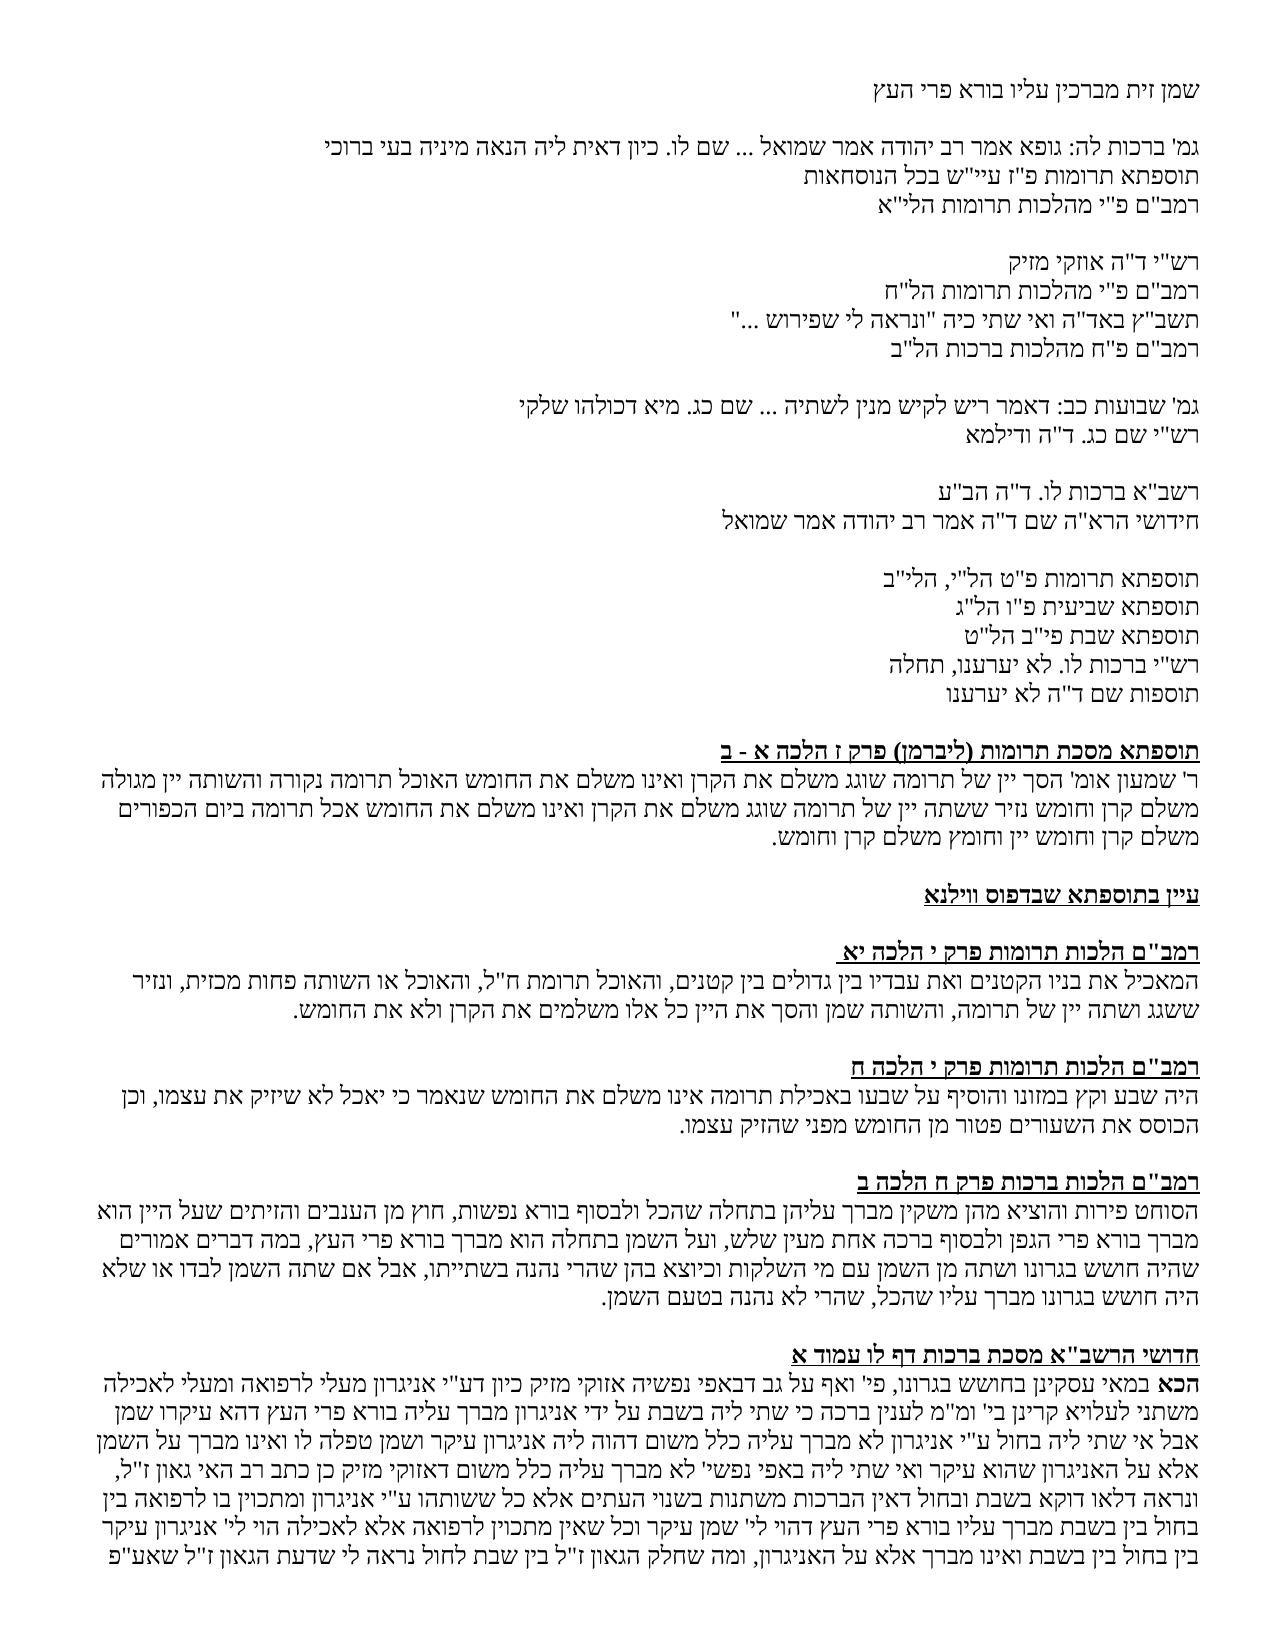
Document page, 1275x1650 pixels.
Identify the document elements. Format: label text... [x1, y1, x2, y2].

text ר' שמעון אומ' הסך יין של תרומה שוגג משלם את הקרן ואינו משלם את החומש האוכל תרומה נקורה והשותה יין מגולה משלם קרן וחומש נזיר ששתה יין של תרומה שוגג משלם את הקרן ואינו משלם את החומש אכל תרומה ביום הכפורים משלם קרן וחומש יין וחומץ משלם קרן וחומש. [75, 765, 1200, 851]
text תוספתא תרומות פ"ט הל"י, הלי"ב [75, 564, 1200, 592]
text רמב"ם פ"ח מהלכות ברכות הל"ב [75, 334, 1200, 362]
text תוספות שם ד"ה לא יערענו [75, 679, 1200, 707]
text תוספתא מסכת תרומות (ליברמן) פרק ז הלכה א - ב [75, 736, 1200, 765]
text תוספתא שבת פי"ב הל"ט [75, 621, 1200, 650]
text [75, 1369, 1200, 1570]
text תשב"ץ באד"ה ואי שתי כיה "ונראה לי שפירוש ..." [75, 305, 1200, 334]
text היה שבע וקץ במזונו והוסיף על שבעו באכילת תרומה אינו משלם את החומש שנאמר כי יאכל לא שיזיק את עצמו, וכן הכוסס את השעורים פטור מן החומש מפני שהזיק עצמו. [75, 1081, 1200, 1139]
text רשב"א ברכות לו. ד"ה הב"ע [75, 477, 1200, 506]
text גמ' ברכות לה: גופא אמר רב יהודה אמר שמואל ... שם לו. כיון דאית ליה הנאה מיניה בעי ברוכי [75, 132, 1200, 161]
text רמב"ם הלכות ברכות פרק ח הלכה ב [75, 1167, 1200, 1196]
text חידושי הרא"ה שם ד"ה אמר רב יהודה אמר שמואל [75, 506, 1200, 535]
text רמב"ם פ"י מהלכות תרומות הלי"א [75, 190, 1200, 219]
text רש"י ד"ה אוזקי מזיק [75, 247, 1200, 276]
text רש"י ברכות לו. לא יערענו, תחלה [75, 650, 1200, 679]
text רמב"ם הלכות תרומות פרק י הלכה יא [75, 937, 1200, 966]
text תוספתא תרומות פ"ז עיי"ש בכל הנוסחאות [75, 161, 1200, 190]
text רמב"ם הלכות תרומות פרק י הלכה ח [75, 1052, 1200, 1081]
text רמב"ם פ"י מהלכות תרומות הל"ח [75, 276, 1200, 305]
text עיין בתוספתא שבדפוס ווילנא [75, 880, 1200, 909]
text המאכיל את בניו הקטנים ואת עבדיו בין גדולים בין קטנים, והאוכל תרומת ח"ל, והאוכל או השותה פחות מכזית, ונזיר ששגג ושתה יין של תרומה, והשותה שמן והסך את היין כל אלו משלמים את הקרן ולא את החומש. [75, 966, 1200, 1024]
text הסוחט פירות והוציא מהן משקין מברך עליהן בתחלה שהכל ולבסוף בורא נפשות, חוץ מן הענבים והזיתים שעל היין הוא מברך בורא פרי הגפן ולבסוף ברכה אחת מעין שלש, ועל השמן בתחלה הוא מברך בורא פרי העץ, במה דברים אמורים שהיה חושש בגרונו ושתה מן השמן עם מי השלקות וכיוצא בהן שהרי נהנה בשתייתו, אבל אם שתה השמן לבדו או שלא היה חושש בגרונו מברך עליו שהכל, שהרי לא נהנה בטעם השמן. [75, 1196, 1200, 1311]
text גמ' שבועות כב: דאמר ריש לקיש מנין לשתיה ... שם כג. מיא דכולהו שלקי [75, 391, 1200, 420]
text שמן זית מברכין עליו בורא פרי העץ [75, 75, 1200, 104]
text תוספתא שביעית פ"ו הל"ג [75, 592, 1200, 621]
text רש"י שם כג. ד"ה ודילמא [75, 420, 1200, 449]
text חדושי הרשב"א מסכת ברכות דף לו עמוד א [75, 1340, 1200, 1369]
